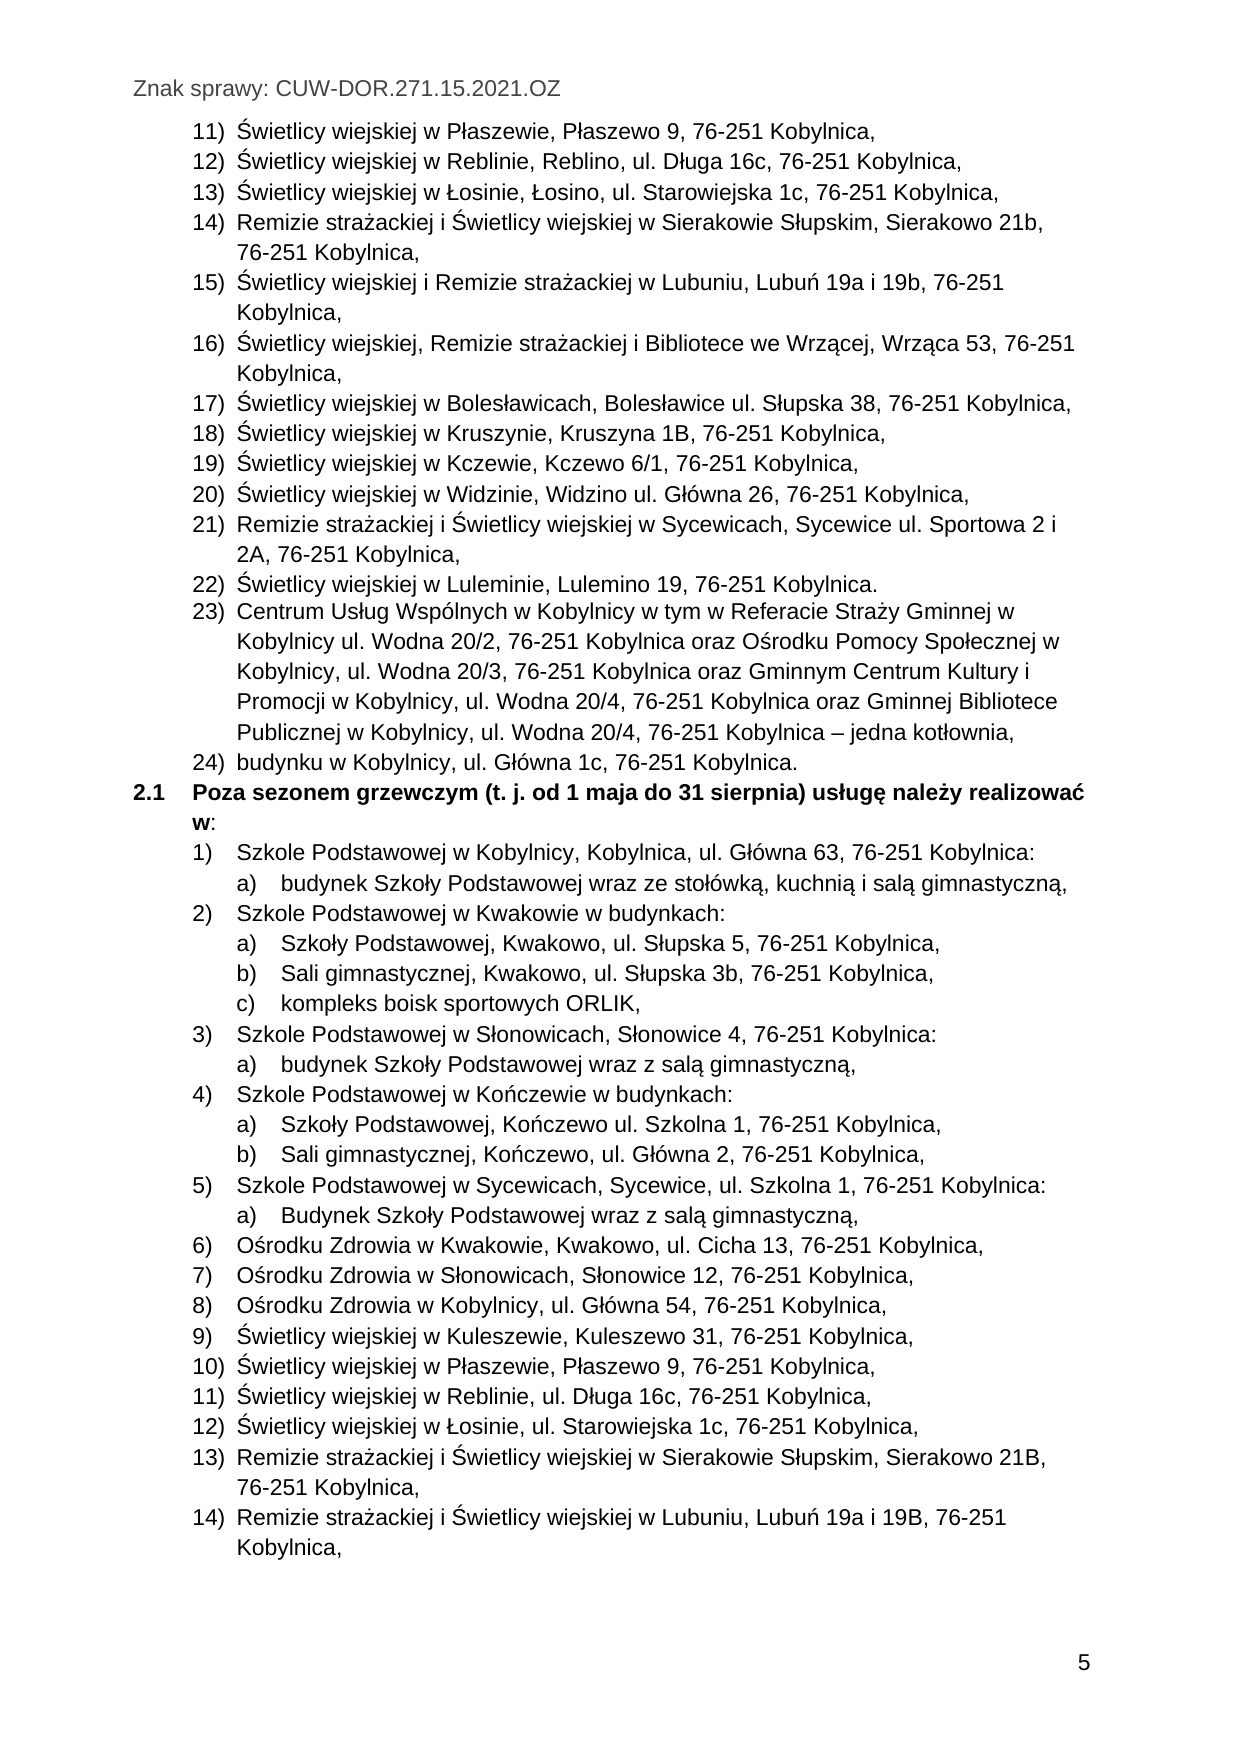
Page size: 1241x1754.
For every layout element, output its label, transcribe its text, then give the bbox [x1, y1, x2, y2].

list Poza sezonem grzewczym (t. j. od 1 maja do 31 sierpnia) usługę należy realizować w: [133, 779, 1090, 835]
list Szkole Podstawowej w Kończewie w budynkach: [192, 1081, 1090, 1107]
list Świetlicy wiejskiej w Reblinie, Reblino, ul. Długa 16c, 76-251 Kobylnica, [192, 148, 1090, 175]
list Remizie strażackiej i Świetlicy wiejskiej w Sycewicach, Sycewice ul. Sportowa 2 i 2A, 76-251 Kobylnica, [192, 511, 1090, 567]
list Świetlicy wiejskiej w Bolesławicach, Bolesławice ul. Słupska 38, 76-251 Kobylnica, [192, 390, 1090, 416]
list Świetlicy wiejskiej w Łosinie, ul. Starowiejska 1c, 76-251 Kobylnica, [192, 1413, 1090, 1439]
list Świetlicy wiejskiej, Remizie strażackiej i Bibliotece we Wrzącej, Wrząca 53, 76-251 Kobylnica, [192, 329, 1090, 386]
list Ośrodku Zdrowia w Kobylnicy, ul. Główna 54, 76-251 Kobylnica, [192, 1292, 1090, 1319]
list Szkoły Podstawowej, Kończewo ul. Szkolna 1, 76-251 Kobylnica, [236, 1111, 1090, 1137]
list Ośrodku Zdrowia w Kwakowie, Kwakowo, ul. Cicha 13, 76-251 Kobylnica, [192, 1232, 1090, 1258]
list Szkoły Podstawowej, Kwakowo, ul. Słupska 5, 76-251 Kobylnica, [236, 930, 1090, 956]
list Sali gimnastycznej, Kwakowo, ul. Słupska 3b, 76-251 Kobylnica, [236, 960, 1090, 986]
list Remizie strażackiej i Świetlicy wiejskiej w Sierakowie Słupskim, Sierakowo 21B, 76-251 Kobylnica, [192, 1443, 1090, 1500]
list budynek Szkoły Podstawowej wraz z salą gimnastyczną, [236, 1051, 1090, 1077]
list Świetlicy wiejskiej w Płaszewie, Płaszewo 9, 76-251 Kobylnica, [192, 1353, 1090, 1379]
list Świetlicy wiejskiej w Kczewie, Kczewo 6/1, 76-251 Kobylnica, [192, 450, 1090, 477]
list Świetlicy wiejskiej w Luleminie, Lulemino 19, 76-251 Kobylnica. [192, 571, 1090, 598]
list Budynek Szkoły Podstawowej wraz z salą gimnastyczną, [236, 1202, 1090, 1228]
list Świetlicy wiejskiej w Widzinie, Widzino ul. Główna 26, 76-251 Kobylnica, [192, 481, 1090, 507]
list Szkole Podstawowej w Kobylnicy, Kobylnica, ul. Główna 63, 76-251 Kobylnica: [192, 839, 1090, 866]
list budynku w Kobylnicy, ul. Główna 1c, 76-251 Kobylnica. [192, 749, 1090, 775]
list Świetlicy wiejskiej w Reblinie, ul. Długa 16c, 76-251 Kobylnica, [192, 1383, 1090, 1409]
list Sali gimnastycznej, Kończewo, ul. Główna 2, 76-251 Kobylnica, [236, 1141, 1090, 1168]
list kompleks boisk sportowych ORLIK, [236, 990, 1090, 1017]
list Ośrodku Zdrowia w Słonowicach, Słonowice 12, 76-251 Kobylnica, [192, 1262, 1090, 1288]
list Świetlicy wiejskiej w Kuleszewie, Kuleszewo 31, 76-251 Kobylnica, [192, 1323, 1090, 1349]
list Remizie strażackiej i Świetlicy wiejskiej w Lubuniu, Lubuń 19a i 19B, 76-251 Kobylnica, [192, 1504, 1090, 1560]
list budynek Szkoły Podstawowej wraz ze stołówką, kuchnią i salą gimnastyczną, [236, 869, 1090, 896]
list Centrum Usług Wspólnych w Kobylnicy w tym w Referacie Straży Gminnej w Kobylnicy ul. Wodna 20/2, 76-251 Kobylnica oraz Ośrodku Pomocy Społecznej w Kobylnicy, ul. Wodna 20/3, 76-251 Kobylnica oraz Gminnym Centrum Kultury i Promocji w Kobylnicy, ul. Wodna 20/4, 76-251 Kobylnica oraz Gminnej Bibliotece Publicznej w Kobylnicy, ul. Wodna 20/4, 76-251 Kobylnica – jedna kotłownia, [192, 598, 1090, 745]
list Remizie strażackiej i Świetlicy wiejskiej w Sierakowie Słupskim, Sierakowo 21b, 76-251 Kobylnica, [192, 209, 1090, 265]
list Świetlicy wiejskiej w Płaszewie, Płaszewo 9, 76-251 Kobylnica, [192, 118, 1090, 144]
list Szkole Podstawowej w Kwakowie w budynkach: [192, 900, 1090, 926]
list Świetlicy wiejskiej w Kruszynie, Kruszyna 1B, 76-251 Kobylnica, [192, 420, 1090, 447]
list Świetlicy wiejskiej w Łosinie, Łosino, ul. Starowiejska 1c, 76-251 Kobylnica, [192, 178, 1090, 205]
list Szkole Podstawowej w Słonowicach, Słonowice 4, 76-251 Kobylnica: [192, 1021, 1090, 1047]
list Szkole Podstawowej w Sycewicach, Sycewice, ul. Szkolna 1, 76-251 Kobylnica: [192, 1172, 1090, 1198]
list Świetlicy wiejskiej i Remizie strażackiej w Lubuniu, Lubuń 19a i 19b, 76-251 Kobylnica, [192, 269, 1090, 326]
